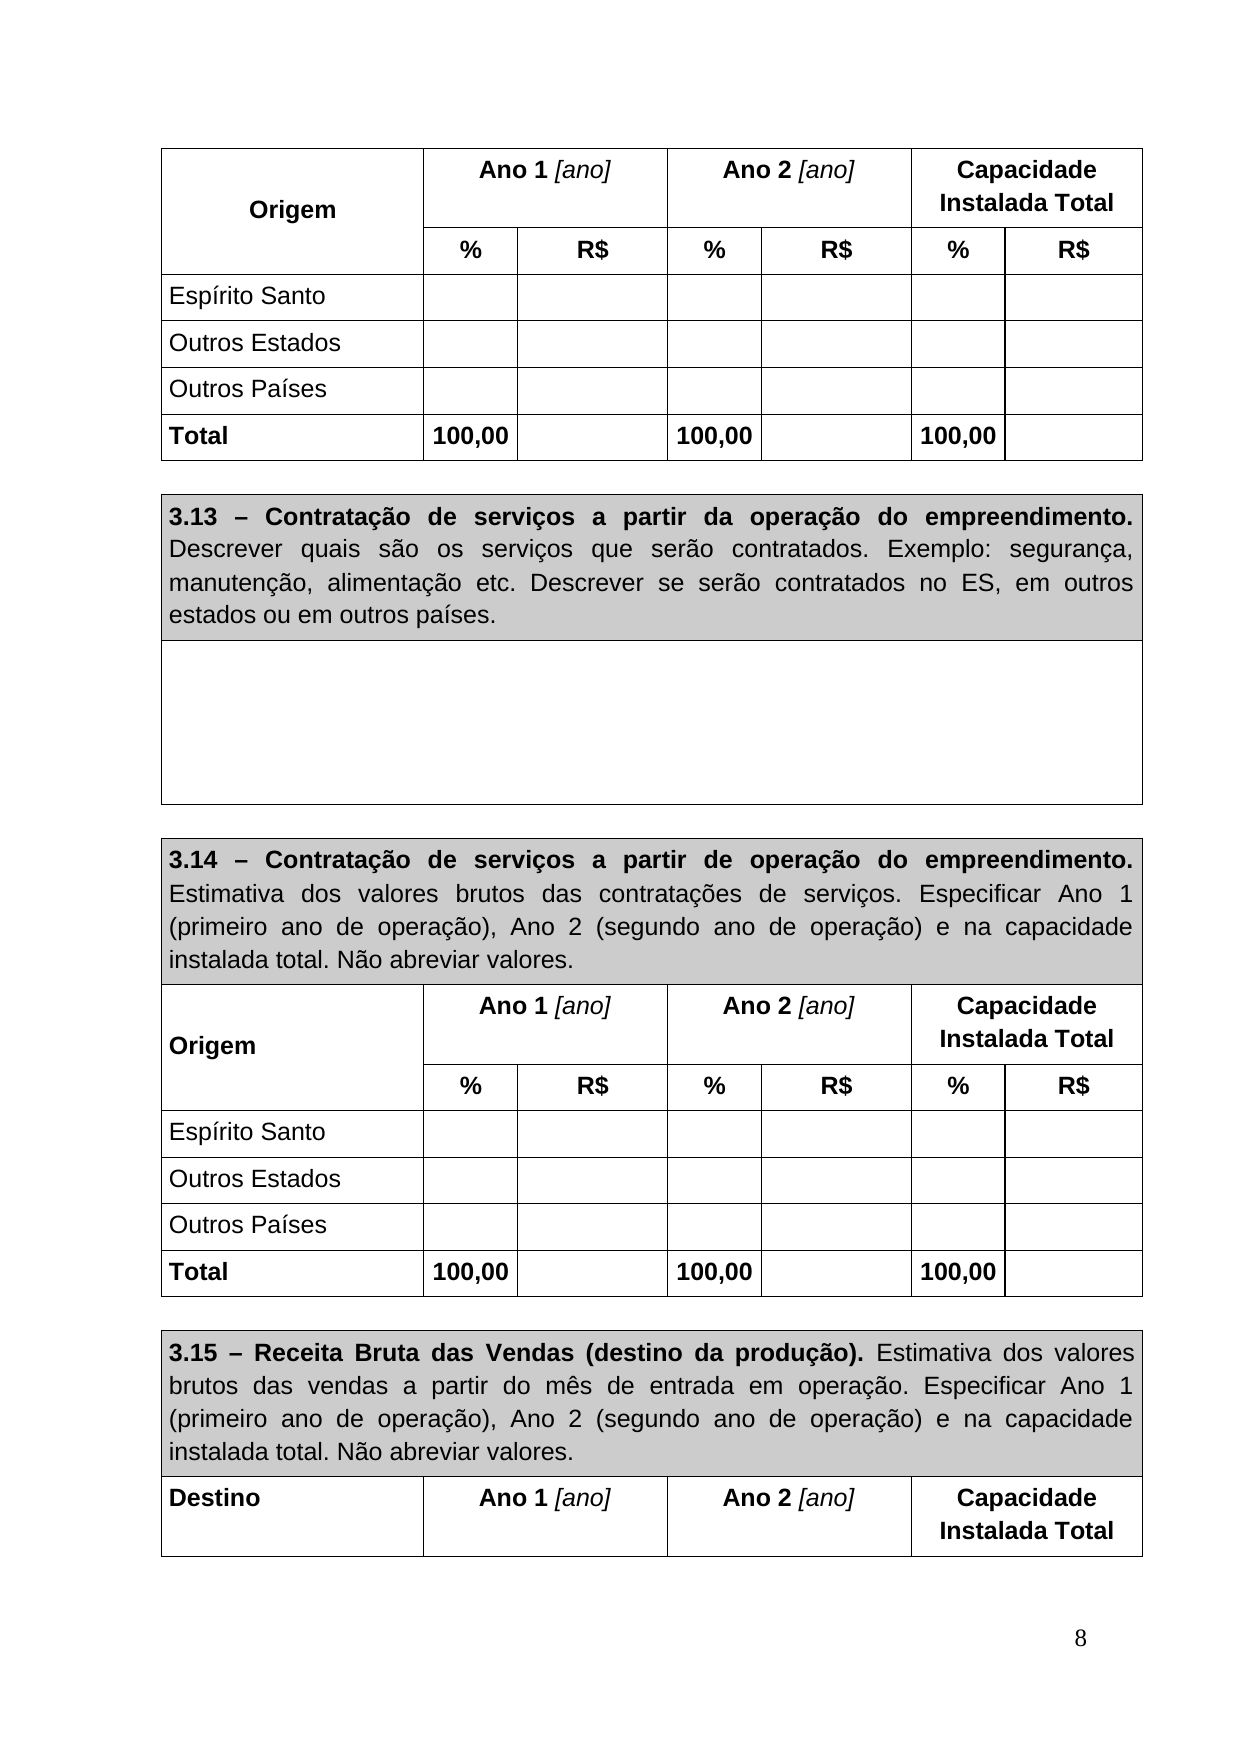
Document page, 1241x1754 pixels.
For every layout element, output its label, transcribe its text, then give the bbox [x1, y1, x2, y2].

table_cell [762, 1111, 911, 1157]
table_cell [518, 1204, 667, 1250]
table_cell % [424, 228, 517, 274]
table_cell [912, 1204, 1004, 1250]
table_cell Ano 2 [ano] [668, 985, 911, 1063]
table_cell [1006, 1158, 1142, 1203]
table_cell R$ [518, 228, 667, 274]
table_cell [762, 1251, 911, 1296]
table_cell % [668, 1065, 761, 1110]
table_cell [762, 1204, 911, 1250]
table_cell % [912, 1065, 1004, 1110]
table_cell Espírito Santo [162, 275, 423, 320]
table_cell Total [162, 415, 423, 460]
table_cell Ano 2 [ano] [668, 149, 911, 227]
table_cell [1006, 1251, 1142, 1296]
table_cell [518, 275, 667, 320]
table_cell [912, 1158, 1004, 1203]
table_cell [762, 368, 911, 413]
table_cell Ano 2 [ano] [668, 1477, 911, 1556]
table_cell Capacidade Instalada Total [912, 985, 1142, 1063]
table_cell [162, 641, 1142, 804]
table_cell [762, 415, 911, 460]
table_cell [424, 368, 517, 413]
table_cell [668, 368, 761, 413]
table_cell [912, 275, 1004, 320]
table_header 3.13 – Contratação de serviços a partir da operação do empreendimento. Descrever quais são os serviços que serão contratados. Exemplo: segurança, manutenção, alimentação etc. Descrever se serão contratados no ES, em outros estados ou em outros países. [162, 495, 1142, 640]
table_header 3.14 – Contratação de serviços a partir de operação do empreendimento. Estimativa dos valores brutos das contratações de serviços. Especificar Ano 1 (primeiro ano de operação), Ano 2 (segundo ano de operação) e na capacidade instalada total. Não abreviar valores. [162, 839, 1142, 984]
table_cell Ano 1 [ano] [424, 1477, 667, 1556]
table_cell [762, 1158, 911, 1203]
table_cell [1006, 1111, 1142, 1157]
table_cell Outros Estados [162, 1158, 423, 1203]
table_cell [668, 1111, 761, 1157]
table_cell Capacidade Instalada Total [912, 149, 1142, 227]
table_header 3.15 – Receita Bruta das Vendas (destino da produção). Estimativa dos valores brutos das vendas a partir do mês de entrada em operação. Especificar Ano 1 (primeiro ano de operação), Ano 2 (segundo ano de operação) e na capacidade instalada total. Não abreviar valores. [162, 1331, 1142, 1476]
table_cell % [668, 228, 761, 274]
table_cell [518, 415, 667, 460]
table_cell [912, 1111, 1004, 1157]
table_cell [518, 1251, 667, 1296]
table_cell 100,00 [668, 415, 761, 460]
table_cell [424, 321, 517, 367]
table_cell [668, 321, 761, 367]
table_cell [762, 275, 911, 320]
table_cell [518, 368, 667, 413]
table_cell R$ [762, 228, 911, 274]
table_cell R$ [1006, 1065, 1142, 1110]
table_cell % [424, 1065, 517, 1110]
table_cell Espírito Santo [162, 1111, 423, 1157]
table_cell [1006, 368, 1142, 413]
table_cell [424, 1204, 517, 1250]
table_cell Capacidade Instalada Total [912, 1477, 1142, 1556]
table_cell [518, 1111, 667, 1157]
table_cell [762, 321, 911, 367]
table_cell Origem [162, 149, 423, 274]
table_cell Total [162, 1251, 423, 1296]
table_cell 100,00 [424, 415, 517, 460]
table_cell [912, 368, 1004, 413]
table_cell [424, 275, 517, 320]
table_cell [912, 321, 1004, 367]
table_cell Outros Estados [162, 321, 423, 367]
table_cell Destino [162, 1477, 423, 1556]
table_cell R$ [1006, 228, 1142, 274]
table_cell [668, 1204, 761, 1250]
table_cell 100,00 [912, 415, 1004, 460]
table_cell % [912, 228, 1004, 274]
table_cell Outros Países [162, 368, 423, 413]
table_cell [1006, 1204, 1142, 1250]
table_cell [668, 1158, 761, 1203]
table_cell 100,00 [668, 1251, 761, 1296]
table_cell Ano 1 [ano] [424, 149, 667, 227]
table_cell Origem [162, 985, 423, 1110]
table_cell [1006, 415, 1142, 460]
table_cell Outros Países [162, 1204, 423, 1250]
table_cell [424, 1158, 517, 1203]
table_cell [424, 1111, 517, 1157]
table_cell [1006, 321, 1142, 367]
table_cell 100,00 [912, 1251, 1004, 1296]
table_cell [1006, 275, 1142, 320]
table_cell R$ [762, 1065, 911, 1110]
table_cell [518, 321, 667, 367]
table_cell [668, 275, 761, 320]
table_cell Ano 1 [ano] [424, 985, 667, 1063]
table_cell [518, 1158, 667, 1203]
table_cell R$ [518, 1065, 667, 1110]
table_cell 100,00 [424, 1251, 517, 1296]
